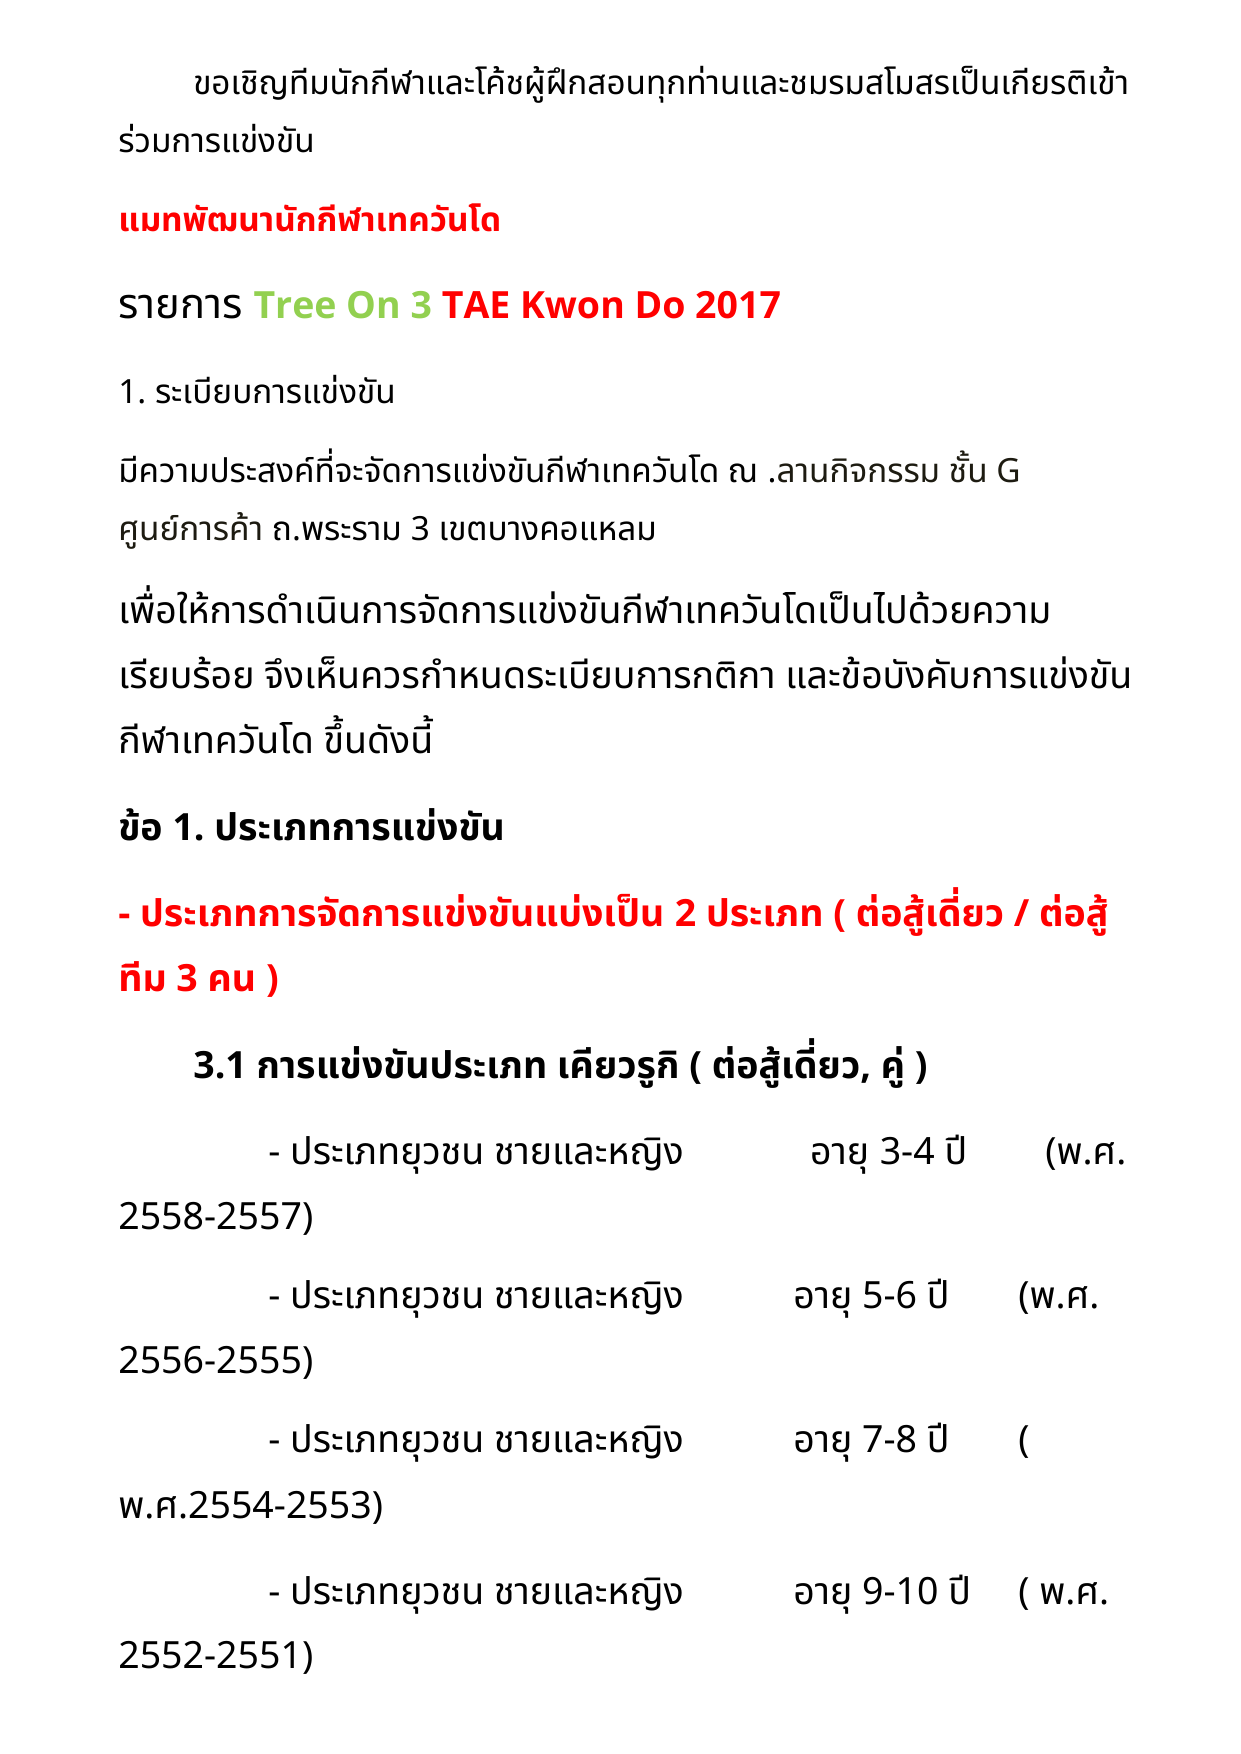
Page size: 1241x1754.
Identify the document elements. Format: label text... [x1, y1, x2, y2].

text - ประเภทการจัดการแข่งขันแบ่งเป็น 2 ประเภท ( ต่อสู้เดี่ยว / ต่อสู้ทีม 3 คน ) [118, 886, 1152, 1009]
text 3.1 การแข่งขันประเภท เคียวรูกิ ( ต่อสู้เดี่ยว, คู่ ) [118, 1038, 1152, 1095]
text แมทพัฒนานักกีฬาเทควันโด [118, 196, 1152, 246]
text 1. ระเบียบการแข่งขัน [118, 368, 1152, 418]
text - ประเภทยุวชน ชายและหญิง อายุ 9-10 ปี ( พ.ศ. 2552-2551) [118, 1564, 1152, 1680]
text ข้อ 1. ประเภทการแข่งขัน [118, 800, 1152, 857]
text เพื่อให้การดำเนินการจัดการแข่งขันกีฬาเทควันโดเป็นไปด้วยความเรียบร้อย จึงเห็นควรกำหนดระเบียบการกติกา และข้อบังคับการแข่งขันกีฬาเทควันโด ขึ้นดังนี้ [118, 584, 1152, 771]
text - ประเภทยุวชน ชายและหญิง อายุ 7-8 ปี ( พ.ศ.2554-2553) [118, 1412, 1152, 1535]
text ขอเชิญทีมนักกีฬาและโค้ชผู้ฝึกสอนทุกท่านและชมรมสโมสรเป็นเกียรติเข้าร่วมการแข่งขัน [118, 59, 1152, 167]
text รายการ Tree On 3 TAE Kwon Do 2017 [118, 274, 1152, 337]
text มีความประสงค์ที่จะจัดการแข่งขันกีฬาเทควันโด ณ .ลานกิจกรรม ชั้น G ศูนย์การค้า ถ.พระราม 3 เขตบางคอแหลม [118, 447, 1152, 555]
text - ประเภทยุวชน ชายและหญิง อายุ 5-6 ปี (พ.ศ. 2556-2555) [118, 1268, 1152, 1384]
text - ประเภทยุวชน ชายและหญิง อายุ 3-4 ปี (พ.ศ. 2558-2557) [118, 1124, 1152, 1240]
